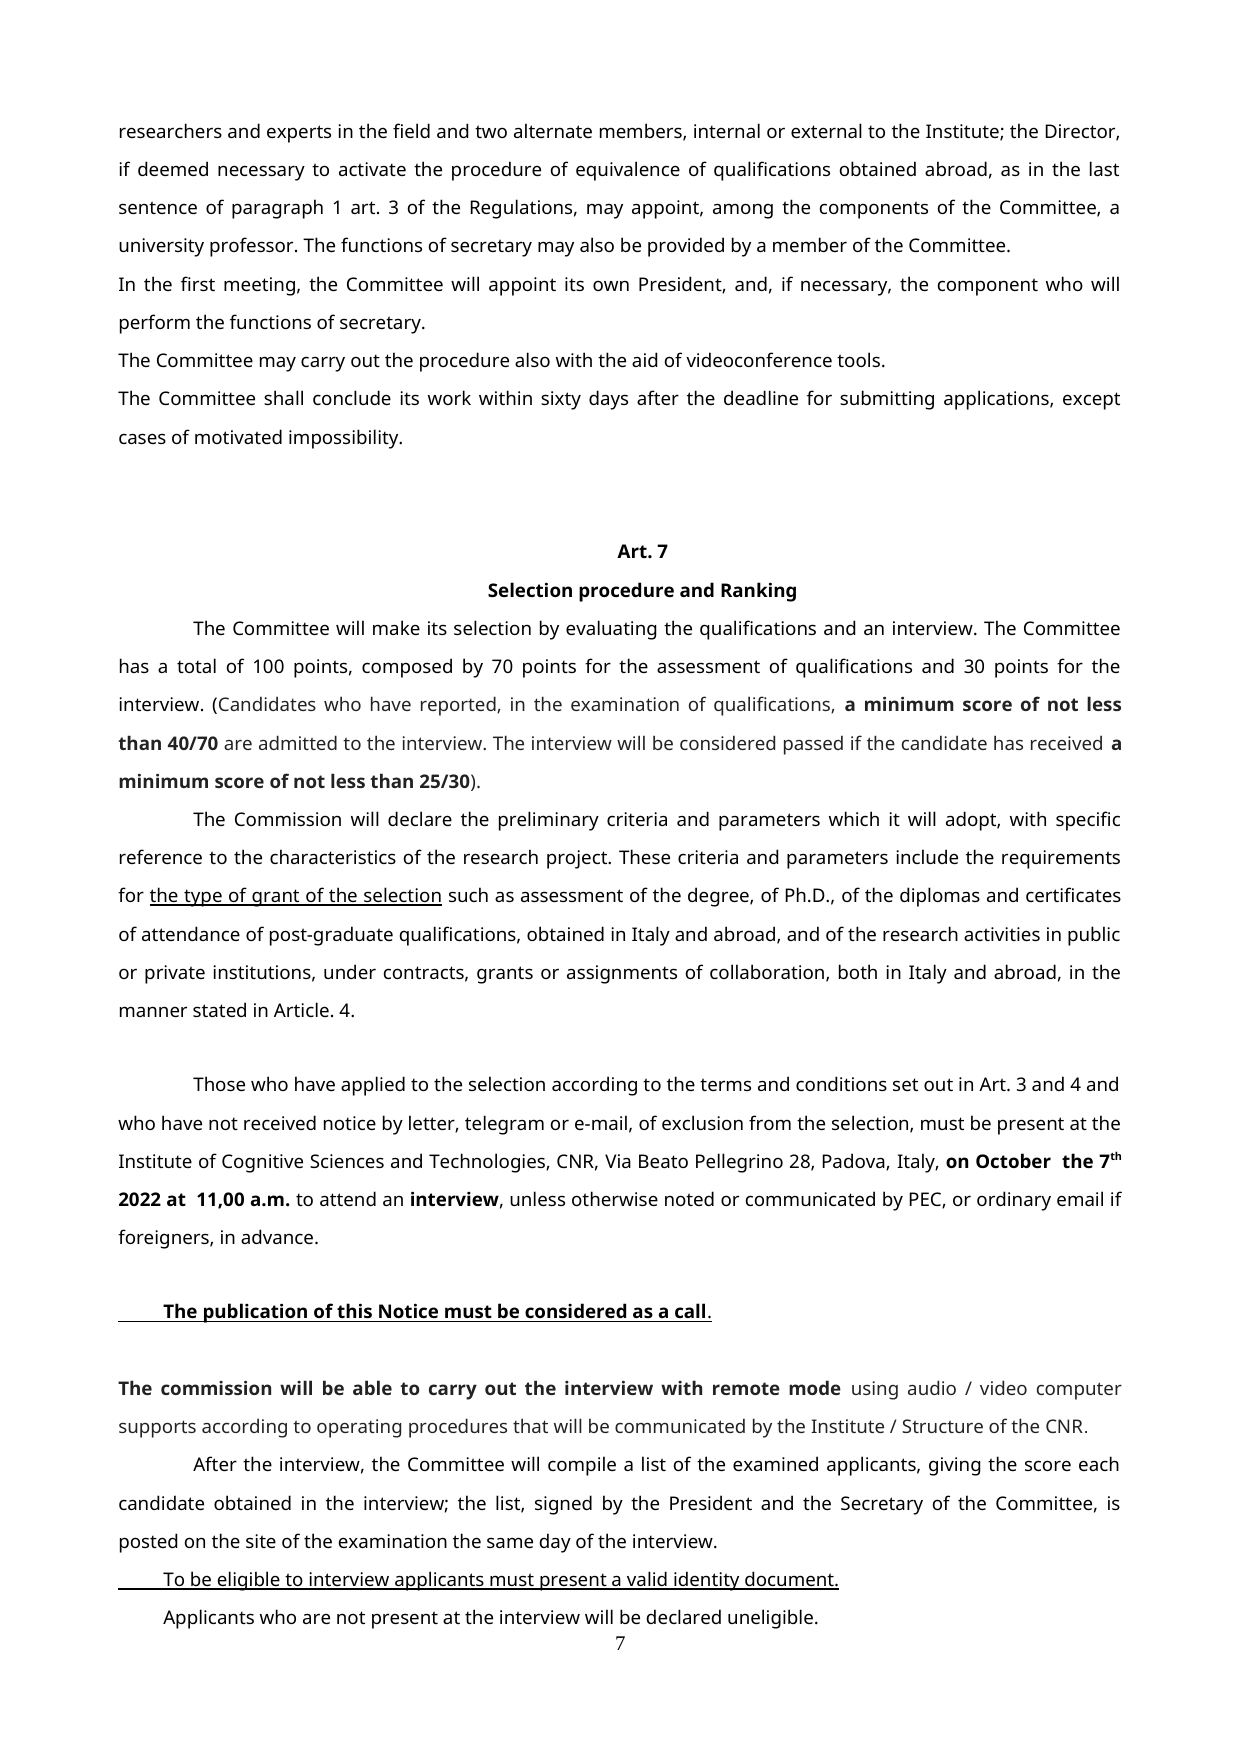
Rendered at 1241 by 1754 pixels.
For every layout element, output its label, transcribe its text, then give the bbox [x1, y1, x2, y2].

text The Committee shall conclude its work within sixty days after the deadline for submitting applications, except cases of motivated impossibility. [118, 386, 1122, 449]
list The publication of this Notice must be considered as a call. [118, 1299, 1122, 1324]
list Art. 7 Selection procedure and Ranking [118, 539, 1122, 602]
list After the interview, the Committee will compile a list of the examined applicants, giving the score each candidate obtained in the interview; the list, signed by the President and the Secretary of the Committee, is posted on the site of the examination the same day of the interview. [118, 1452, 1122, 1554]
list The Committee will make its selection by evaluating the qualifications and an interview. The Committee has a total of 100 points, composed by 70 points for the assessment of qualifications and 30 points for the interview. (Candidates who have reported, in the examination of qualifications, a minimum score of not less than 40/70 are admitted to the interview. The interview will be considered passed if the candidate has received a minimum score of not less than 25/30). [118, 615, 1122, 793]
list Those who have applied to the selection according to the terms and conditions set out in Art. 3 and 4 and who have not received notice by letter, telegram or e-mail, of exclusion from the selection, must be present at the Institute of Cognitive Sciences and Technologies, CNR, Via Beato Pellegrino 28, Padova, Italy, on October the 7th 2022 at 11,00 a.m. to attend an interview, unless otherwise noted or communicated by PEC, or ordinary email if foreigners, in advance. [118, 1072, 1122, 1250]
text The commission will be able to carry out the interview with remote mode using audio / video computer supports according to operating procedures that will be communicated by the Institute / Structure of the CNR. [118, 1375, 1122, 1439]
text In the first meeting, the Committee will appoint its own President, and, if necessary, the component who will perform the functions of secretary. [118, 271, 1122, 335]
list The Commission will declare the preliminary criteria and parameters which it will adopt, with specific reference to the characteristics of the research project. These criteria and parameters include the requirements for the type of grant of the selection such as assessment of the degree, of Ph.D., of the diplomas and certificates of attendance of post-graduate qualifications, obtained in Italy and abroad, and of the research activities in public or private institutions, under contracts, grants or assignments of collaboration, both in Italy and abroad, in the manner stated in Article. 4. [118, 806, 1122, 1023]
list To be eligible to interview applicants must present a valid identity document. [118, 1566, 1122, 1592]
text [118, 118, 1122, 258]
list Applicants who are not present at the interview will be declared uneligible. [118, 1605, 1122, 1630]
text The Committee may carry out the procedure also with the aid of videoconference tools. [118, 347, 1122, 373]
